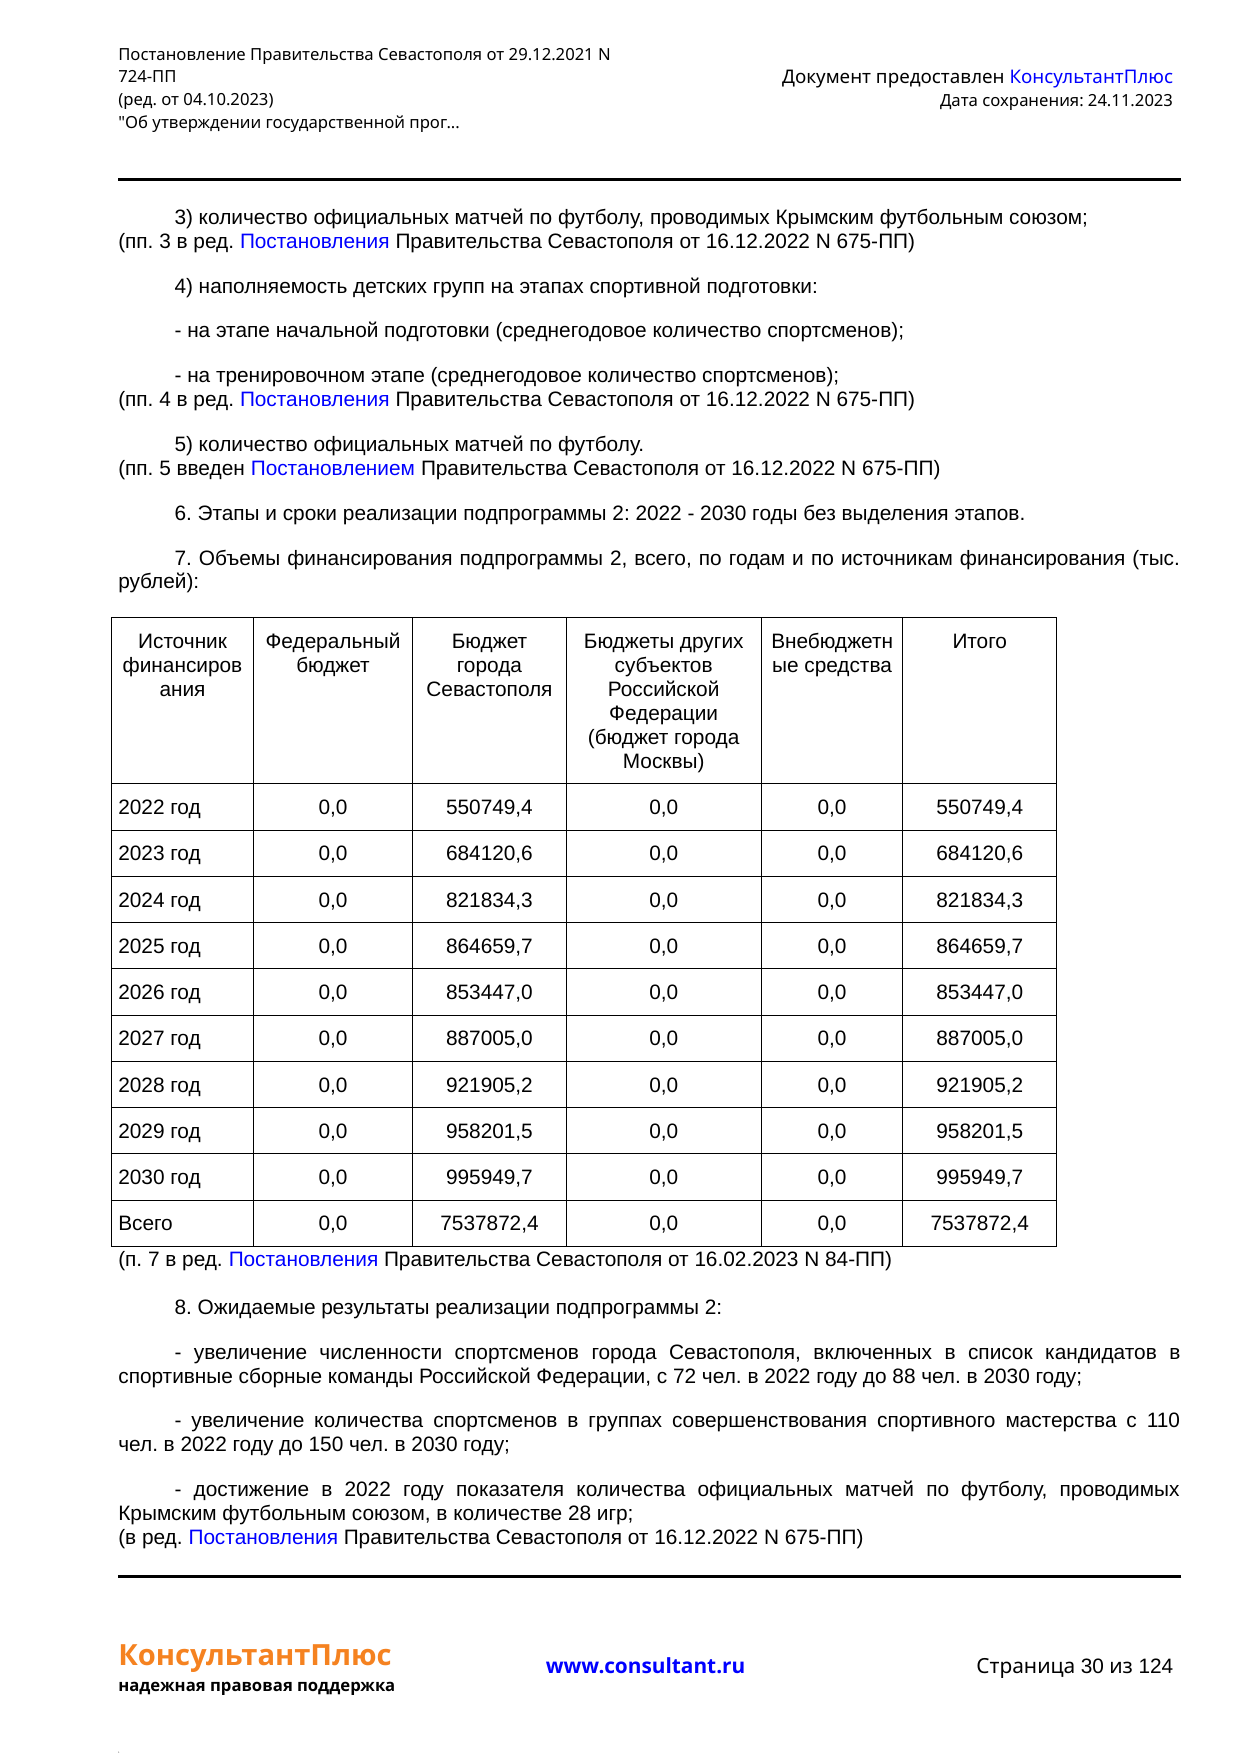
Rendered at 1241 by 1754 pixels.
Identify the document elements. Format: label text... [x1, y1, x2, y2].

table_cell 864659,7 [413, 923, 566, 968]
table_cell 0,0 [567, 969, 761, 1014]
text 3) количество официальных матчей по футболу, проводимых Крымским футбольным союзом; [118, 205, 1181, 229]
table_cell 550749,4 [413, 784, 566, 829]
table_header Источник финансирования [112, 618, 253, 783]
table_cell 2024 год [112, 877, 253, 922]
table_cell 0,0 [254, 1108, 412, 1153]
table_cell 0,0 [567, 877, 761, 922]
table_cell 684120,6 [413, 831, 566, 876]
text (пп. 3 в ред. Постановления Правительства Севастополя от 16.12.2022 N 675-ПП) [118, 229, 1181, 253]
text (п. 7 в ред. Постановления Правительства Севастополя от 16.02.2023 N 84-ПП) [118, 1247, 1181, 1271]
table_cell 0,0 [254, 877, 412, 922]
table_cell 0,0 [567, 1108, 761, 1153]
text - увеличение количества спортсменов в группах совершенствования спортивного мастерства с 110 чел. в 2022 году до 150 чел. в 2030 году; [118, 1408, 1181, 1456]
table_cell 0,0 [567, 1016, 761, 1061]
table_cell 0,0 [762, 1201, 902, 1246]
table_cell 0,0 [762, 1108, 902, 1153]
table_cell 958201,5 [903, 1108, 1056, 1153]
table_cell 0,0 [254, 784, 412, 829]
table_cell 0,0 [762, 1062, 902, 1107]
text (пп. 5 введен Постановлением Правительства Севастополя от 16.12.2022 N 675-ПП) [118, 456, 1181, 480]
table_cell 2022 год [112, 784, 253, 829]
table_cell 2026 год [112, 969, 253, 1014]
text 8. Ожидаемые результаты реализации подпрограммы 2: [118, 1295, 1181, 1319]
table_header Бюджет города Севастополя [413, 618, 566, 783]
table_cell 995949,7 [413, 1154, 566, 1199]
table_cell 0,0 [254, 1062, 412, 1107]
table_cell 0,0 [567, 831, 761, 876]
table_cell 0,0 [762, 877, 902, 922]
table_cell 0,0 [567, 923, 761, 968]
table_cell 0,0 [567, 1062, 761, 1107]
table_cell 921905,2 [413, 1062, 566, 1107]
table_cell 921905,2 [903, 1062, 1056, 1107]
table_cell 2029 год [112, 1108, 253, 1153]
table_cell 7537872,4 [903, 1201, 1056, 1246]
table_cell 0,0 [762, 923, 902, 968]
table_cell 2030 год [112, 1154, 253, 1199]
table_cell 853447,0 [413, 969, 566, 1014]
text 7. Объемы финансирования подпрограммы 2, всего, по годам и по источникам финансирования (тыс. рублей): [118, 545, 1181, 593]
text - увеличение численности спортсменов города Севастополя, включенных в список кандидатов в спортивные сборные команды Российской Федерации, с 72 чел. в 2022 году до 88 чел. в 2030 году; [118, 1339, 1181, 1387]
table_cell 0,0 [567, 1154, 761, 1199]
table_cell 821834,3 [903, 877, 1056, 922]
text 6. Этапы и сроки реализации подпрограммы 2: 2022 - 2030 годы без выделения этапов. [118, 501, 1181, 524]
table_header Федеральный бюджет [254, 618, 412, 783]
table_header Бюджеты других субъектов Российской Федерации (бюджет города Москвы) [567, 618, 761, 783]
table_cell 0,0 [567, 784, 761, 829]
text (в ред. Постановления Правительства Севастополя от 16.12.2022 N 675-ПП) [118, 1525, 1181, 1549]
table_cell 2023 год [112, 831, 253, 876]
table_cell 887005,0 [413, 1016, 566, 1061]
table_cell 0,0 [567, 1201, 761, 1246]
text - достижение в 2022 году показателя количества официальных матчей по футболу, проводимых Крымским футбольным союзом, в количестве 28 игр; [118, 1477, 1181, 1525]
table_cell 821834,3 [413, 877, 566, 922]
table_cell 887005,0 [903, 1016, 1056, 1061]
text - на этапе начальной подготовки (среднегодовое количество спортсменов); [118, 318, 1181, 342]
table_cell 2027 год [112, 1016, 253, 1061]
table_cell 864659,7 [903, 923, 1056, 968]
text 5) количество официальных матчей по футболу. [118, 432, 1181, 456]
table_header Внебюджетные средства [762, 618, 902, 783]
table_cell 0,0 [254, 1154, 412, 1199]
text 4) наполняемость детских групп на этапах спортивной подготовки: [118, 273, 1181, 297]
table_cell 0,0 [762, 969, 902, 1014]
table_cell 684120,6 [903, 831, 1056, 876]
table_cell 853447,0 [903, 969, 1056, 1014]
table_cell 0,0 [254, 1016, 412, 1061]
table_cell 958201,5 [413, 1108, 566, 1153]
table_cell 0,0 [762, 784, 902, 829]
table_header Итого [903, 618, 1056, 783]
table_cell 0,0 [762, 1016, 902, 1061]
table_cell 2025 год [112, 923, 253, 968]
table_cell Всего [112, 1201, 253, 1246]
table_cell 7537872,4 [413, 1201, 566, 1246]
table_cell 0,0 [254, 923, 412, 968]
text (пп. 4 в ред. Постановления Правительства Севастополя от 16.12.2022 N 675-ПП) [118, 387, 1181, 411]
table_cell 2028 год [112, 1062, 253, 1107]
text - на тренировочном этапе (среднегодовое количество спортсменов); [118, 363, 1181, 387]
table_cell 550749,4 [903, 784, 1056, 829]
table_cell 0,0 [762, 1154, 902, 1199]
table_cell 0,0 [254, 831, 412, 876]
table_cell 0,0 [762, 831, 902, 876]
table_cell 0,0 [254, 1201, 412, 1246]
table_cell 995949,7 [903, 1154, 1056, 1199]
table_cell 0,0 [254, 969, 412, 1014]
